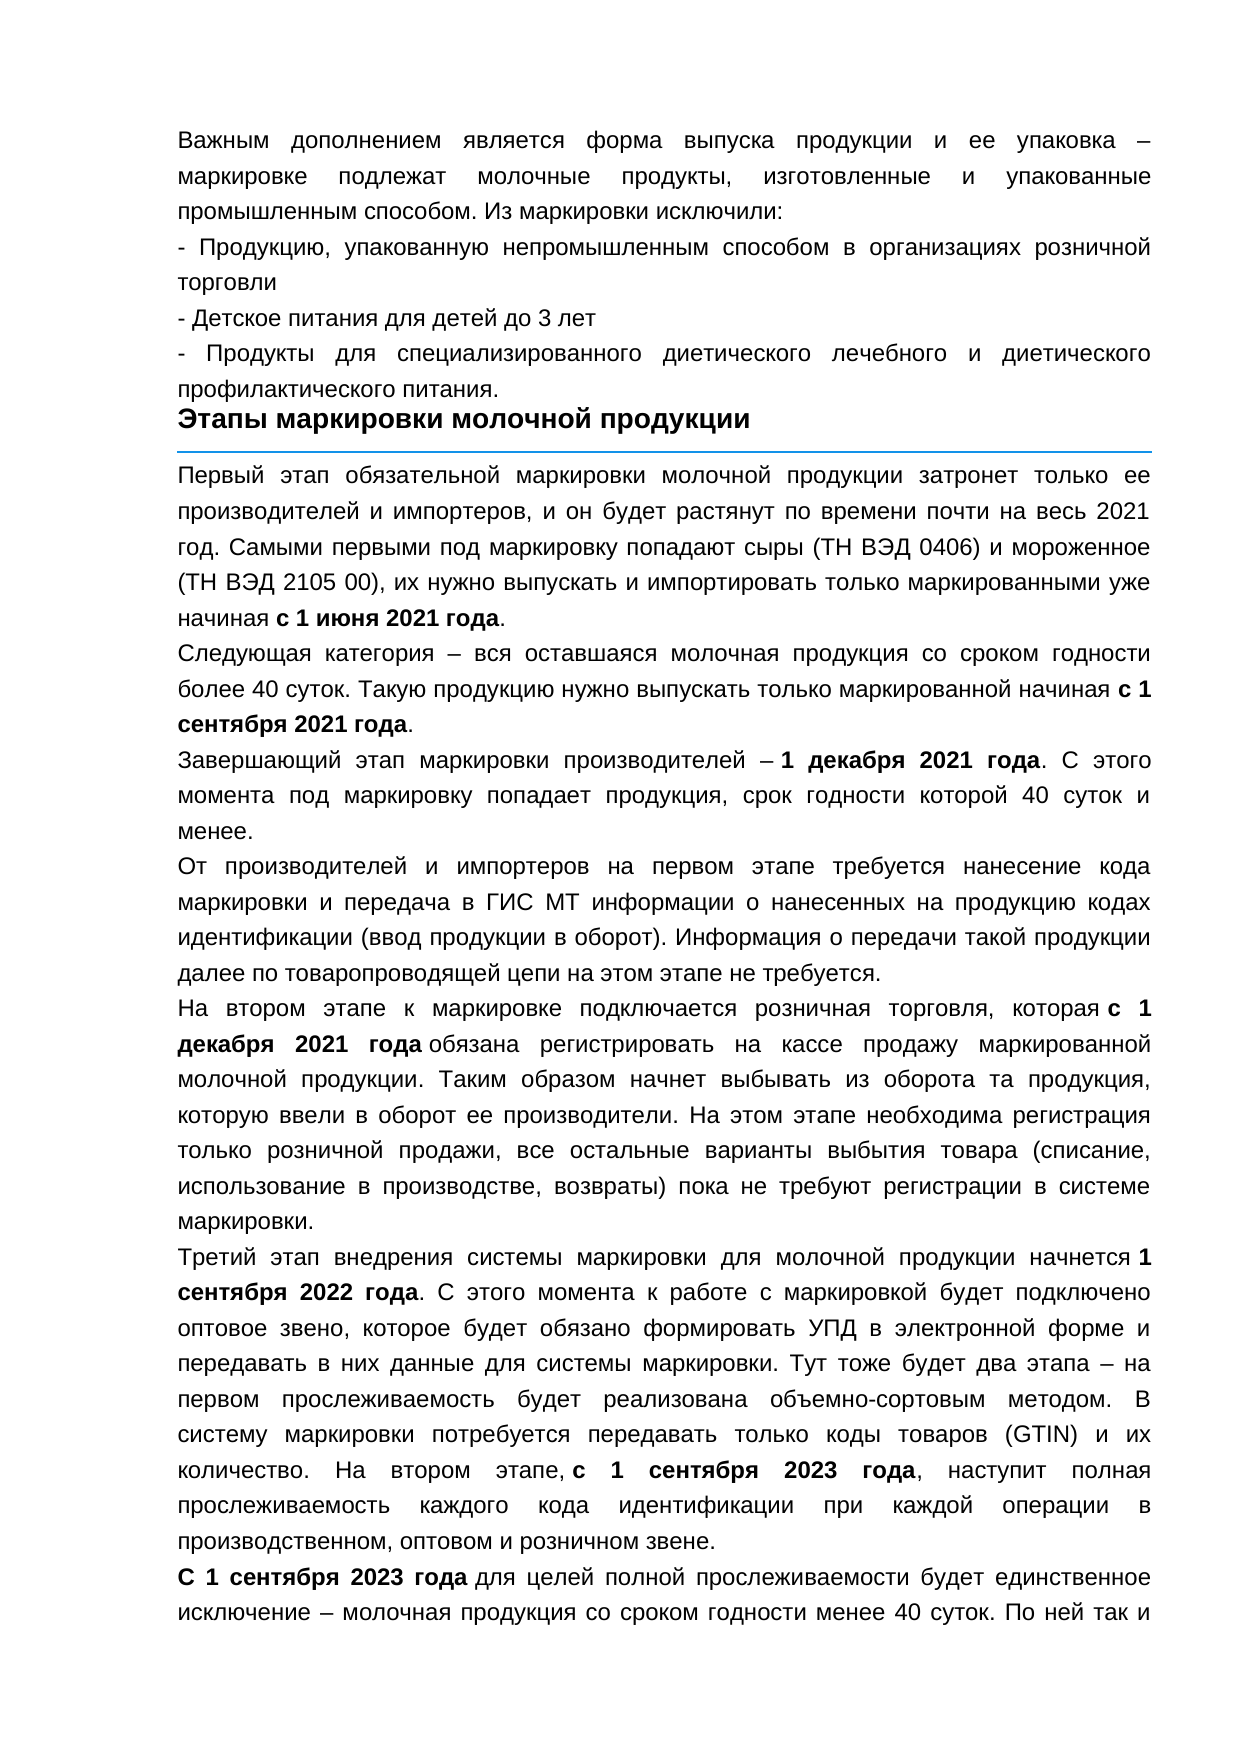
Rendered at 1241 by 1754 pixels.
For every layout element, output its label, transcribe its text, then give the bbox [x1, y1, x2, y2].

text - Продукцию, упакованную непромышленным способом в организациях розничной торговли [177, 225, 1152, 296]
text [177, 1554, 1152, 1626]
text От производителей и импортеров на первом этапе требуется нанесение кода маркировки и передача в ГИС МТ информации о нанесенных на продукцию кодах идентификации (ввод продукции в оборот). Информация о передачи такой продукции далее по товаропроводящей цепи на этом этапе не требуется. [177, 844, 1152, 986]
text Завершающий этап маркировки производителей – 1 декабря 2021 года. С этого момента под маркировку попадает продукция, срок годности которой 40 суток и менее. [177, 738, 1152, 844]
text - Продукты для специализированного диетического лечебного и диетического профилактического питания. [177, 331, 1152, 402]
text Важным дополнением является форма выпуска продукции и ее упаковка – маркировке подлежат молочные продукты, изготовленные и упакованные промышленным способом. Из маркировки исключили: [177, 118, 1152, 225]
text Этапы маркировки молочной продукции [177, 402, 1152, 451]
text - Детское питания для детей до 3 лет [177, 296, 1152, 331]
text Первый этап обязательной маркировки молочной продукции затронет только ее производителей и импортеров, и он будет растянут по времени почти на весь 2021 год. Самыми первыми под маркировку попадают сыры (ТН ВЭД 0406) и мороженное (ТН ВЭД 2105 00), их нужно выпускать и импортировать только маркированными уже начиная с 1 июня 2021 года. [177, 453, 1152, 631]
text На втором этапе к маркировке подключается розничная торговля, которая с 1 декабря 2021 года обязана регистрировать на кассе продажу маркированной молочной продукции. Таким образом начнет выбывать из оборота та продукция, которую ввели в оборот ее производители. На этом этапе необходима регистрация только розничной продажи, все остальные варианты выбытия товара (списание, использование в производстве, возвраты) пока не требуют регистрации в системе маркировки. [177, 986, 1152, 1235]
text Третий этап внедрения системы маркировки для молочной продукции начнется 1 сентября 2022 года. С этого момента к работе с маркировкой будет подключено оптовое звено, которое будет обязано формировать УПД в электронной форме и передавать в них данные для системы маркировки. Тут тоже будет два этапа – на первом прослеживаемость будет реализована объемно-сортовым методом. В систему маркировки потребуется передавать только коды товаров (GTIN) и их количество. На втором этапе, с 1 сентября 2023 года, наступит полная прослеживаемость каждого кода идентификации при каждой операции в производственном, оптовом и розничном звене. [177, 1235, 1152, 1554]
text Следующая категория – вся оставшаяся молочная продукция со сроком годности более 40 суток. Такую продукцию нужно выпускать только маркированной начиная с 1 сентября 2021 года. [177, 631, 1152, 738]
